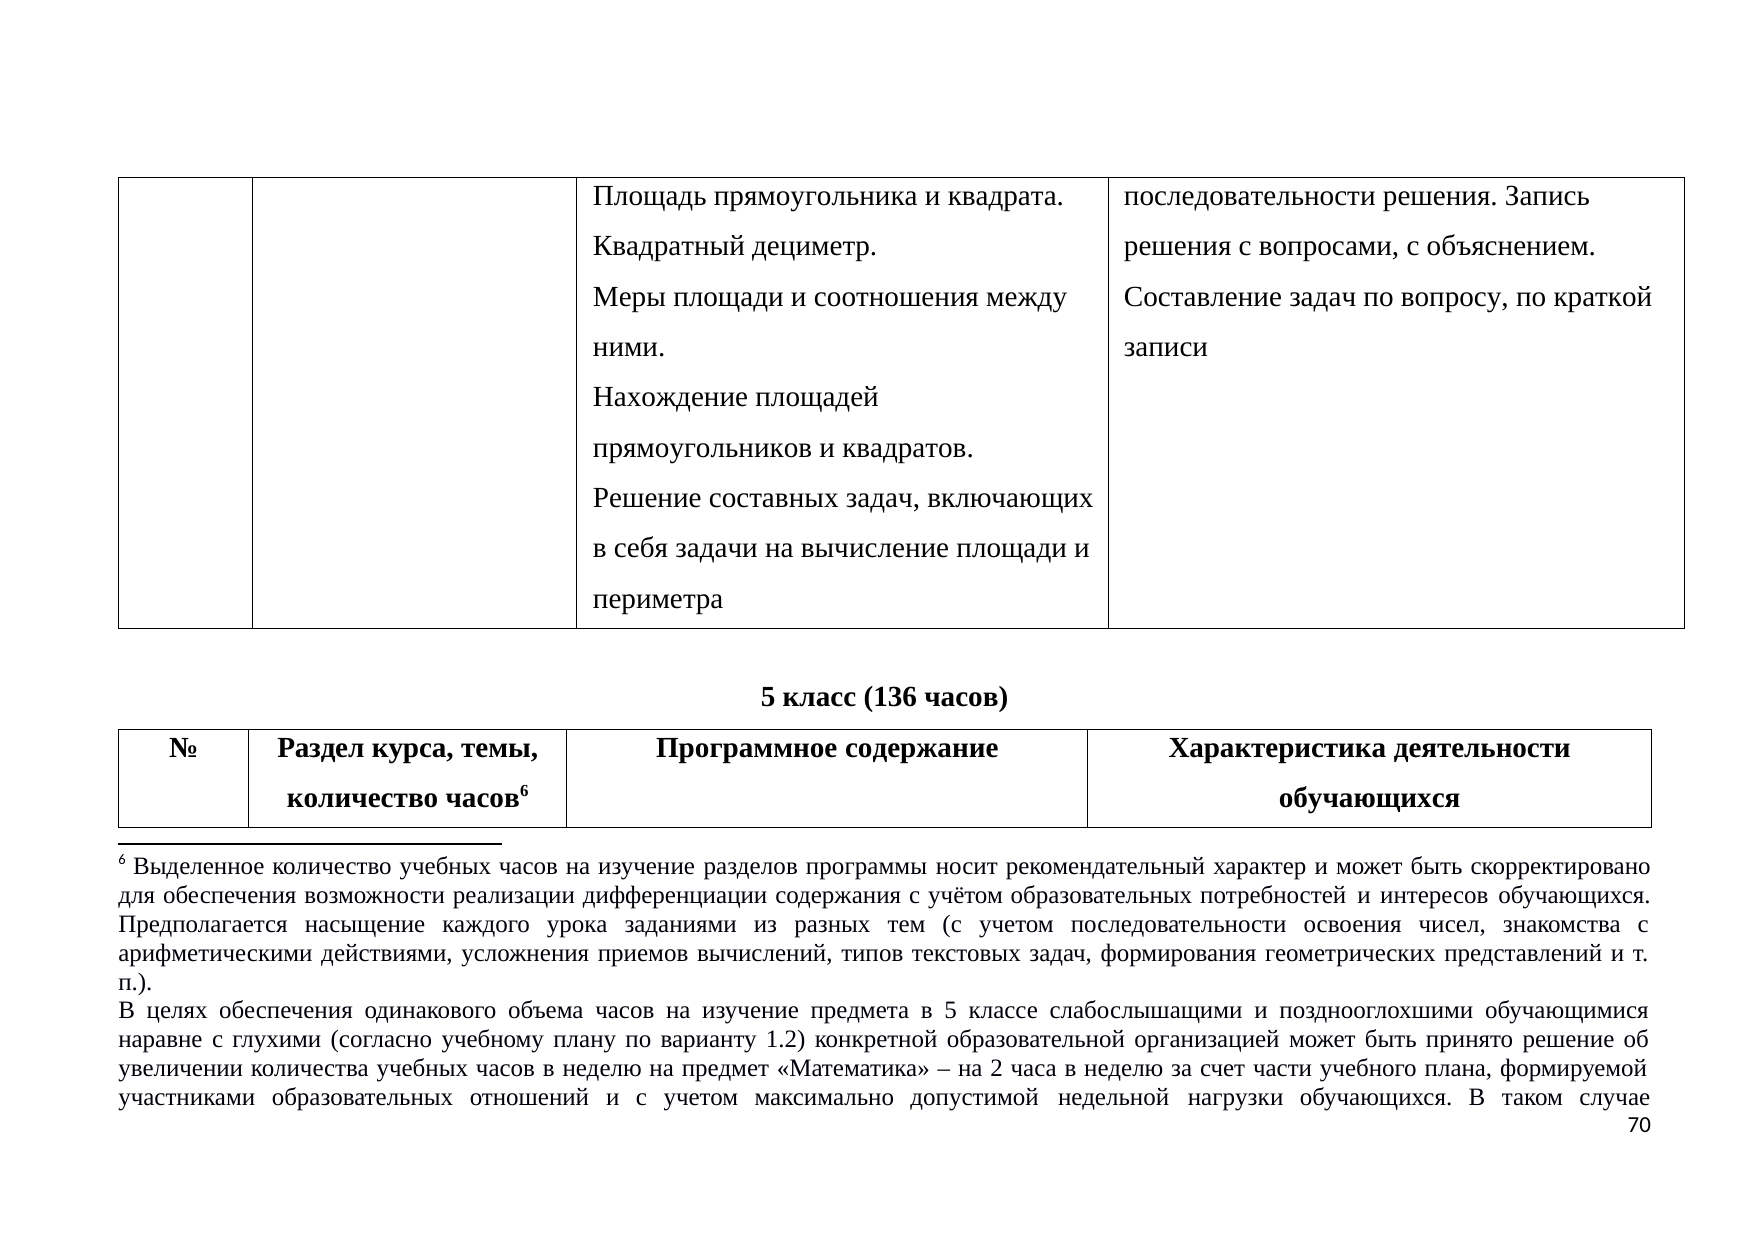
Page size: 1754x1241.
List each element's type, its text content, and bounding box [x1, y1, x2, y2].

table_cell 7 [119, 178, 252, 627]
table_header Раздел курса, темы, количество часов [249, 730, 566, 827]
table_header Программное содержание [567, 730, 1087, 827]
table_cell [1109, 178, 1684, 627]
table_header № [119, 730, 248, 827]
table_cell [577, 178, 1108, 627]
table_header Характеристика деятельности обучающихся [1088, 730, 1651, 827]
text 5 класс (136 часов) [118, 679, 1651, 712]
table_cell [253, 178, 576, 627]
